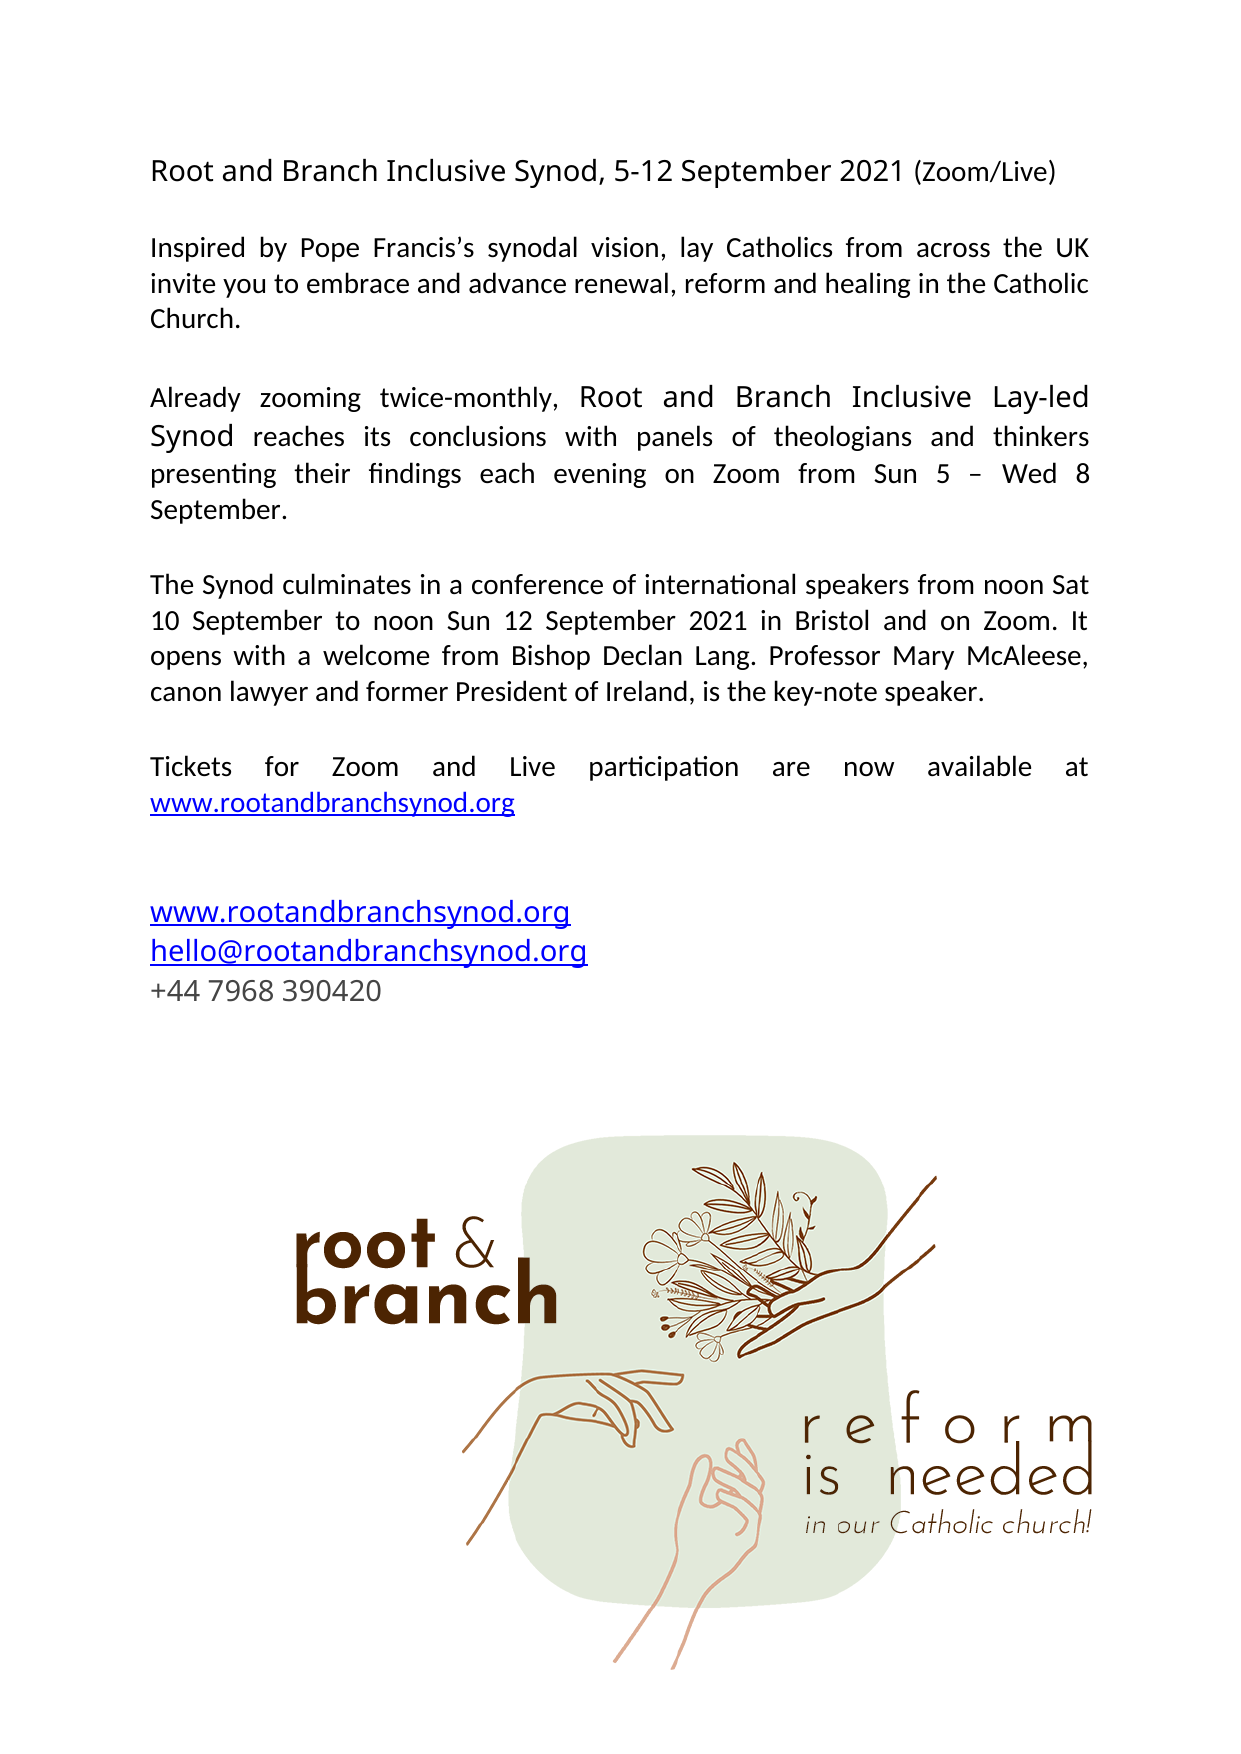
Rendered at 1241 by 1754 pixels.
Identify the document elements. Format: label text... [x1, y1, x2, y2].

text Root and Branch Inclusive Synod, 5-12 September 2021 (Zoom/Live) [150, 150, 1090, 190]
text The Synod culminates in a conference of international speakers from noon Sat 10 September to noon Sun 12 September 2021 in Bristol and on Zoom. It opens with a welcome from Bishop Declan Lang. Professor Mary McAleese, canon lawyer and former President of Ireland, is the key-note speaker. [150, 566, 1090, 709]
picture [273, 1100, 1162, 1693]
text Inspired by Pope Francis’s synodal vision, lay Catholics from across the UK invite you to embrace and advance renewal, reform and healing in the Catholic Church. [150, 229, 1090, 336]
text hello@rootandbranchsynod.org [150, 931, 1090, 970]
text www.rootandbranchsynod.org [150, 891, 1090, 931]
text Tickets for Zoom and Live participation are now available at www.rootandbranchsynod.org [150, 748, 1090, 820]
text +44 7968 390420 [150, 970, 1090, 1010]
text Already zooming twice-monthly, Root and Branch Inclusive Lay-led Synod reaches its conclusions with panels of theologians and thinkers presenting their findings each evening on Zoom from Sun 5 – Wed 8 September. [150, 376, 1090, 527]
